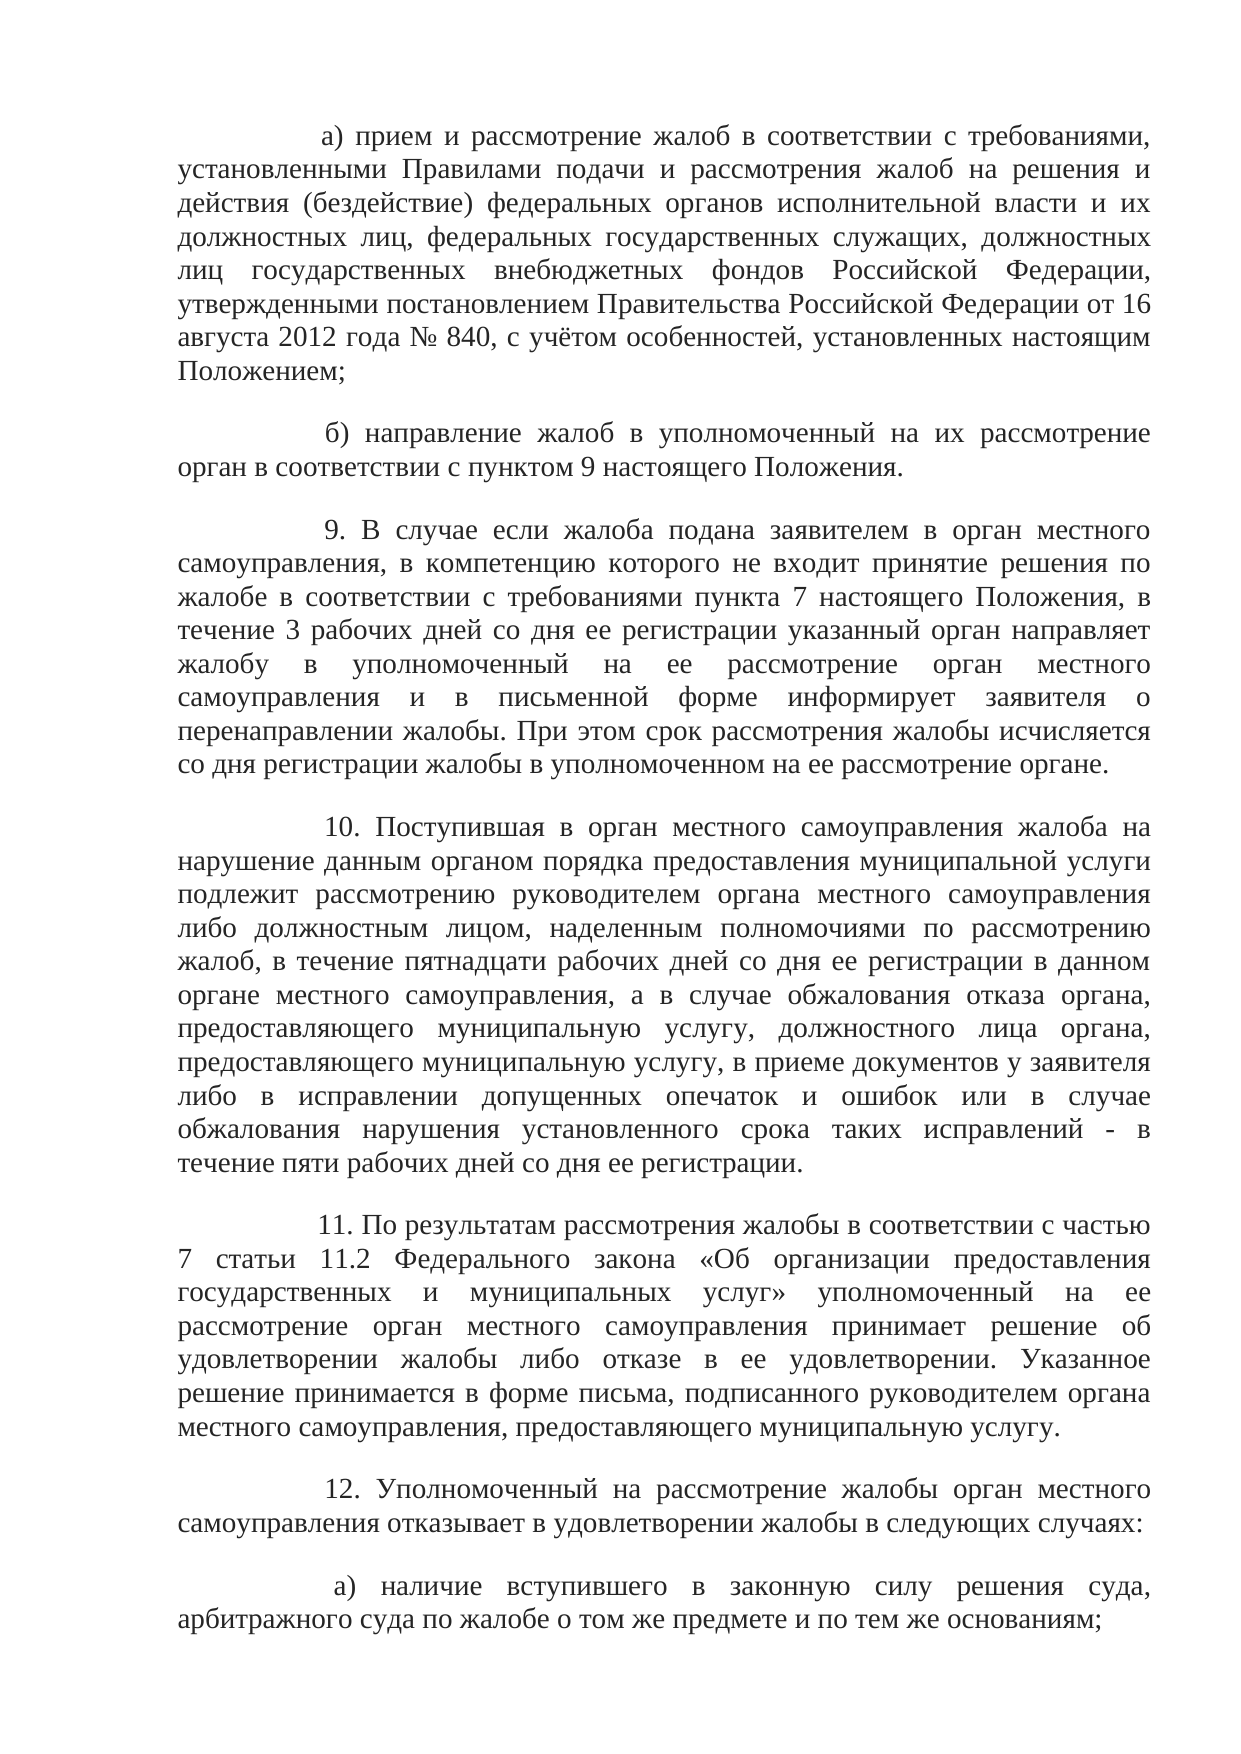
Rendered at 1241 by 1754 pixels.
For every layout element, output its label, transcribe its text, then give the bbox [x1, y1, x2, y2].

text а) наличие вступившего в законную силу решения суда, арбитражного суда по жалобе о том же предмете и по тем же основаниям; [177, 1568, 1152, 1635]
text 11. По результатам рассмотрения жалобы в соответствии с частью 7 статьи 11.2 Федерального закона «Об организации предоставления государственных и муниципальных услуг» уполномоченный на ее рассмотрение орган местного самоуправления принимает решение об удовлетворении жалобы либо отказе в ее удовлетворении. Указанное решение принимается в форме письма, подписанного руководителем органа местного самоуправления, предоставляющего муниципальную услугу. [177, 1207, 1152, 1442]
text 12. Уполномоченный на рассмотрение жалобы орган местного самоуправления отказывает в удовлетворении жалобы в следующих случаях: [177, 1471, 1152, 1538]
text 9. В случае если жалоба подана заявителем в орган местного самоуправления, в компетенцию которого не входит принятие решения по жалобе в соответствии с требованиями пункта 7 настоящего Положения, в течение 3 рабочих дней со дня ее регистрации указанный орган направляет жалобу в уполномоченный на ее рассмотрение орган местного самоуправления и в письменной форме информирует заявителя о перенаправлении жалобы. При этом срок рассмотрения жалобы исчисляется со дня регистрации жалобы в уполномоченном на ее рассмотрение органе. [177, 512, 1152, 780]
text а) прием и рассмотрение жалоб в соответствии с требованиями, установленными Правилами подачи и рассмотрения жалоб на решения и действия (бездействие) федеральных органов исполнительной власти и их должностных лиц, федеральных государственных служащих, должностных лиц государственных внебюджетных фондов Российской Федерации, утвержденными постановлением Правительства Российской Федерации от 16 августа 2012 года № 840, с учётом особенностей, установленных настоящим Положением; [177, 118, 1152, 386]
text б) направление жалоб в уполномоченный на их рассмотрение орган в соответствии с пунктом 9 настоящего Положения. [177, 416, 1152, 483]
text 10. Поступившая в орган местного самоуправления жалоба на нарушение данным органом порядка предоставления муниципальной услуги подлежит рассмотрению руководителем органа местного самоуправления либо должностным лицом, наделенным полномочиями по рассмотрению жалоб, в течение пятнадцати рабочих дней со дня ее регистрации в данном органе местного самоуправления, а в случае обжалования отказа органа, предоставляющего муниципальную услугу, должностного лица органа, предоставляющего муниципальную услугу, в приеме документов у заявителя либо в исправлении допущенных опечаток и ошибок или в случае обжалования нарушения установленного срока таких исправлений - в течение пяти рабочих дней со дня ее регистрации. [177, 809, 1152, 1178]
